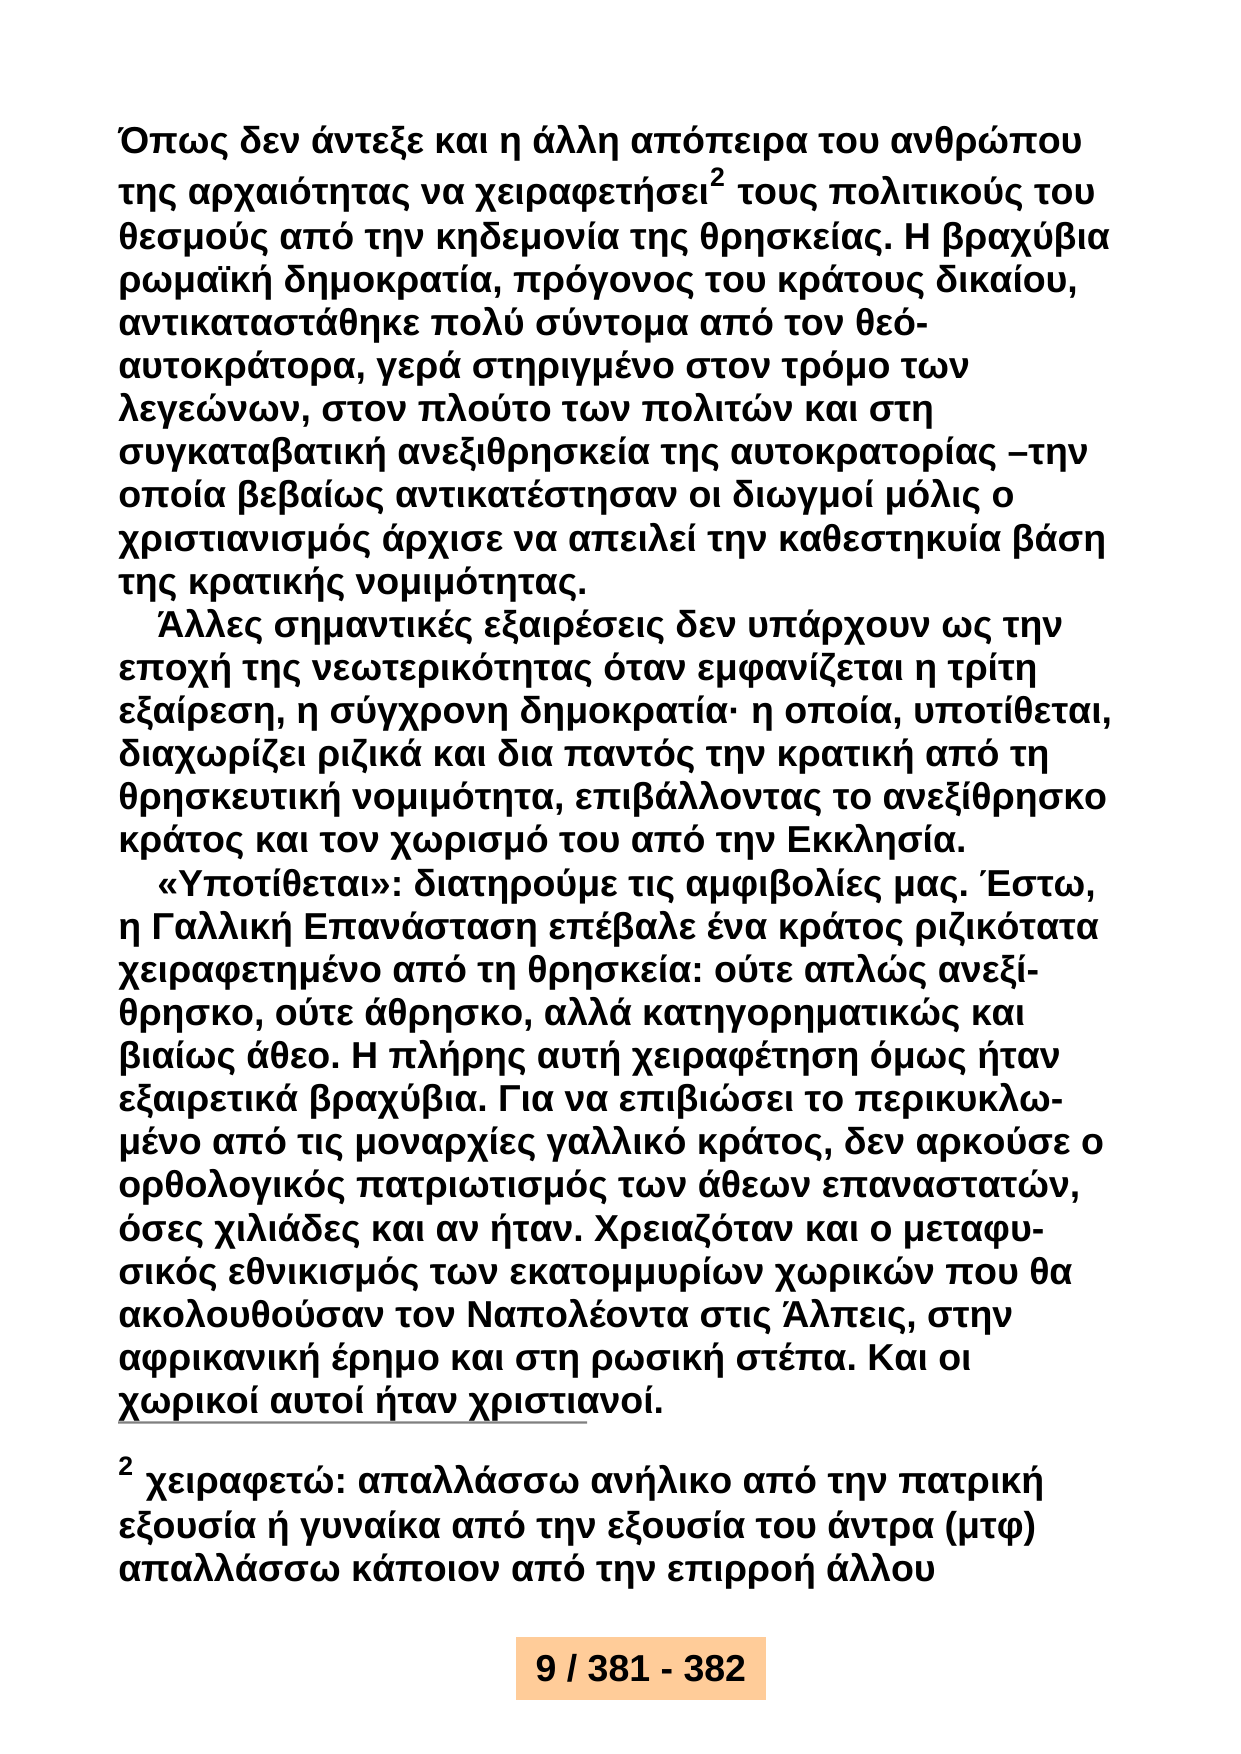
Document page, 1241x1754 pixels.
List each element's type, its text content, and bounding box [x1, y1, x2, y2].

text Άλλες σημαντικές εξαιρέσεις δεν υπάρχουν ως την εποχή της νεωτερικότητας όταν εμφανίζεται η τρίτη εξαίρεση, η σύγχρονη δημοκρατία· η οποία, υποτίθεται, διαχωρίζει ριζικά και δια παντός την κρατική από τη θρησκευτική νομιμότητα, επιβάλλοντας το ανεξίθρησκο κράτος και τον χωρισμό του από την Εκκλησία. [118, 602, 1122, 861]
text «Υποτίθεται»: διατηρούμε τις αμφιβολίες μας. Έστω, η Γαλλική Επανάσταση επέβαλε ένα κράτος ριζικότατα χειραφετημένο από τη θρησκεία: ούτε απλώς ανεξί-θρησκο, ούτε άθρησκο, αλλά κατηγορηματικώς και βιαίως άθεο. Η πλήρης αυτή χειραφέτηση όμως ήταν εξαιρετικά βραχύβια. Για να επιβιώσει το περικυκλω-μένο από τις μοναρχίες γαλλικό κράτος, δεν αρκούσε ο ορθολογικός πατριωτισμός των άθεων επαναστατών, όσες χιλιάδες και αν ήταν. Χρειαζόταν και ο μεταφυ-σικός εθνικισμός των εκατομμυρίων χωρικών που θα ακολουθούσαν τον Ναπολέοντα στις Άλπεις, στην αφρικανική έρημο και στη ρωσική στέπα. Και οι χωρικοί αυτοί ήταν χριστιανοί. [118, 861, 1122, 1421]
text 2 χειραφετώ: απαλλάσσω ανήλικο από την πατρική εξουσία ή γυναίκα από την εξουσία του άντρα (μτφ) απαλλάσσω κάποιον από την επιρροή άλλου [118, 1450, 1122, 1589]
text Όπως δεν άντεξε και η άλλη απόπειρα του ανθρώπου της αρχαιότητας να χειραφετήσει2 τους πολιτικούς του θεσμούς από την κηδεμονία της θρησκείας. Η βραχύβια ρωμαϊκή δημοκρατία, πρόγονος του κράτους δικαίου, αντικαταστάθηκε πολύ σύντομα από τον θεό-αυτοκράτορα, γερά στηριγμένο στον τρόμο των λεγεώνων, στον πλούτο των πολιτών και στη συγκαταβατική ανεξιθρησκεία της αυτοκρατορίας –την οποία βεβαίως αντικατέστησαν οι διωγμοί μόλις ο χριστιανισμός άρχισε να απειλεί την καθεστηκυία βάση της κρατικής νομιμότητας. [118, 118, 1122, 602]
